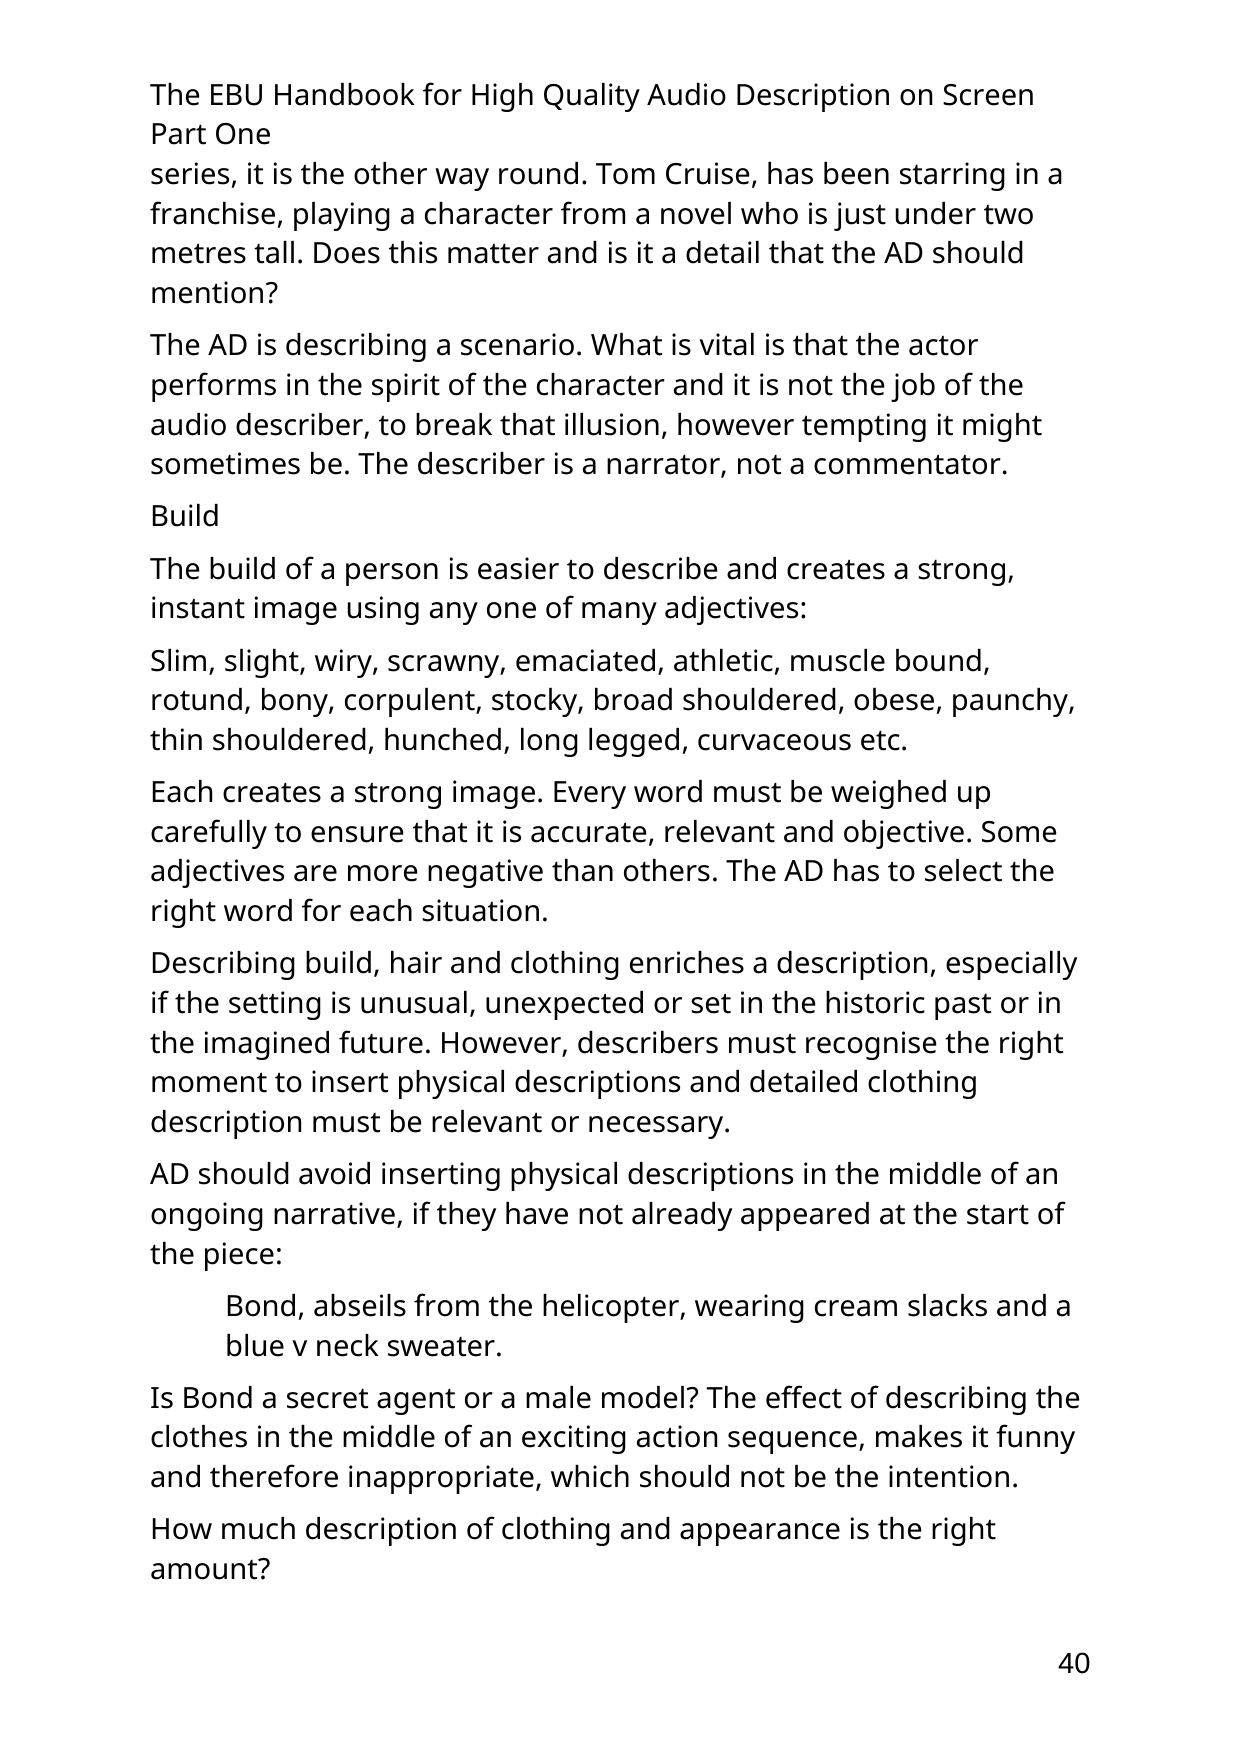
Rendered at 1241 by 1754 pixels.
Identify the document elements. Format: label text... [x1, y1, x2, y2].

text The build of a person is easier to describe and creates a strong, instant image using any one of many adjectives: [150, 548, 1090, 627]
text Build [150, 496, 1090, 535]
text Describing build, hair and clothing enriches a description, especially if the setting is unusual, unexpected or set in the historic past or in the imagined future. However, describers must recognise the right moment to insert physical descriptions and detailed clothing description must be relevant or necessary. [150, 943, 1090, 1141]
text AD should avoid inserting physical descriptions in the middle of an ongoing narrative, if they have not already appeared at the start of the piece: [150, 1153, 1090, 1273]
text Each creates a strong image. Every word must be weighed up carefully to ensure that it is accurate, relevant and objective. Some adjectives are more negative than others. The AD has to select the right word for each situation. [150, 771, 1090, 930]
text Is Bond a secret agent or a male model? The effect of describing the clothes in the middle of an exciting action sequence, makes it funny and therefore inappropriate, which should not be the intention. [150, 1377, 1090, 1496]
text The AD is describing a scenario. What is vital is that the actor performs in the spirit of the character and it is not the job of the audio describer, to break that illusion, however tempting it might sometimes be. The describer is a narrator, not a commentator. [150, 324, 1090, 483]
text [150, 153, 1090, 312]
text Bond, abseils from the helicopter, wearing cream slacks and a blue v neck sweater. [225, 1285, 1090, 1364]
text How much description of clothing and appearance is the right amount? [150, 1508, 1090, 1588]
text Slim, slight, wiry, scrawny, emaciated, athletic, muscle bound, rotund, bony, corpulent, stocky, broad shouldered, obese, paunchy, thin shouldered, hunched, long legged, curvaceous etc. [150, 640, 1090, 759]
